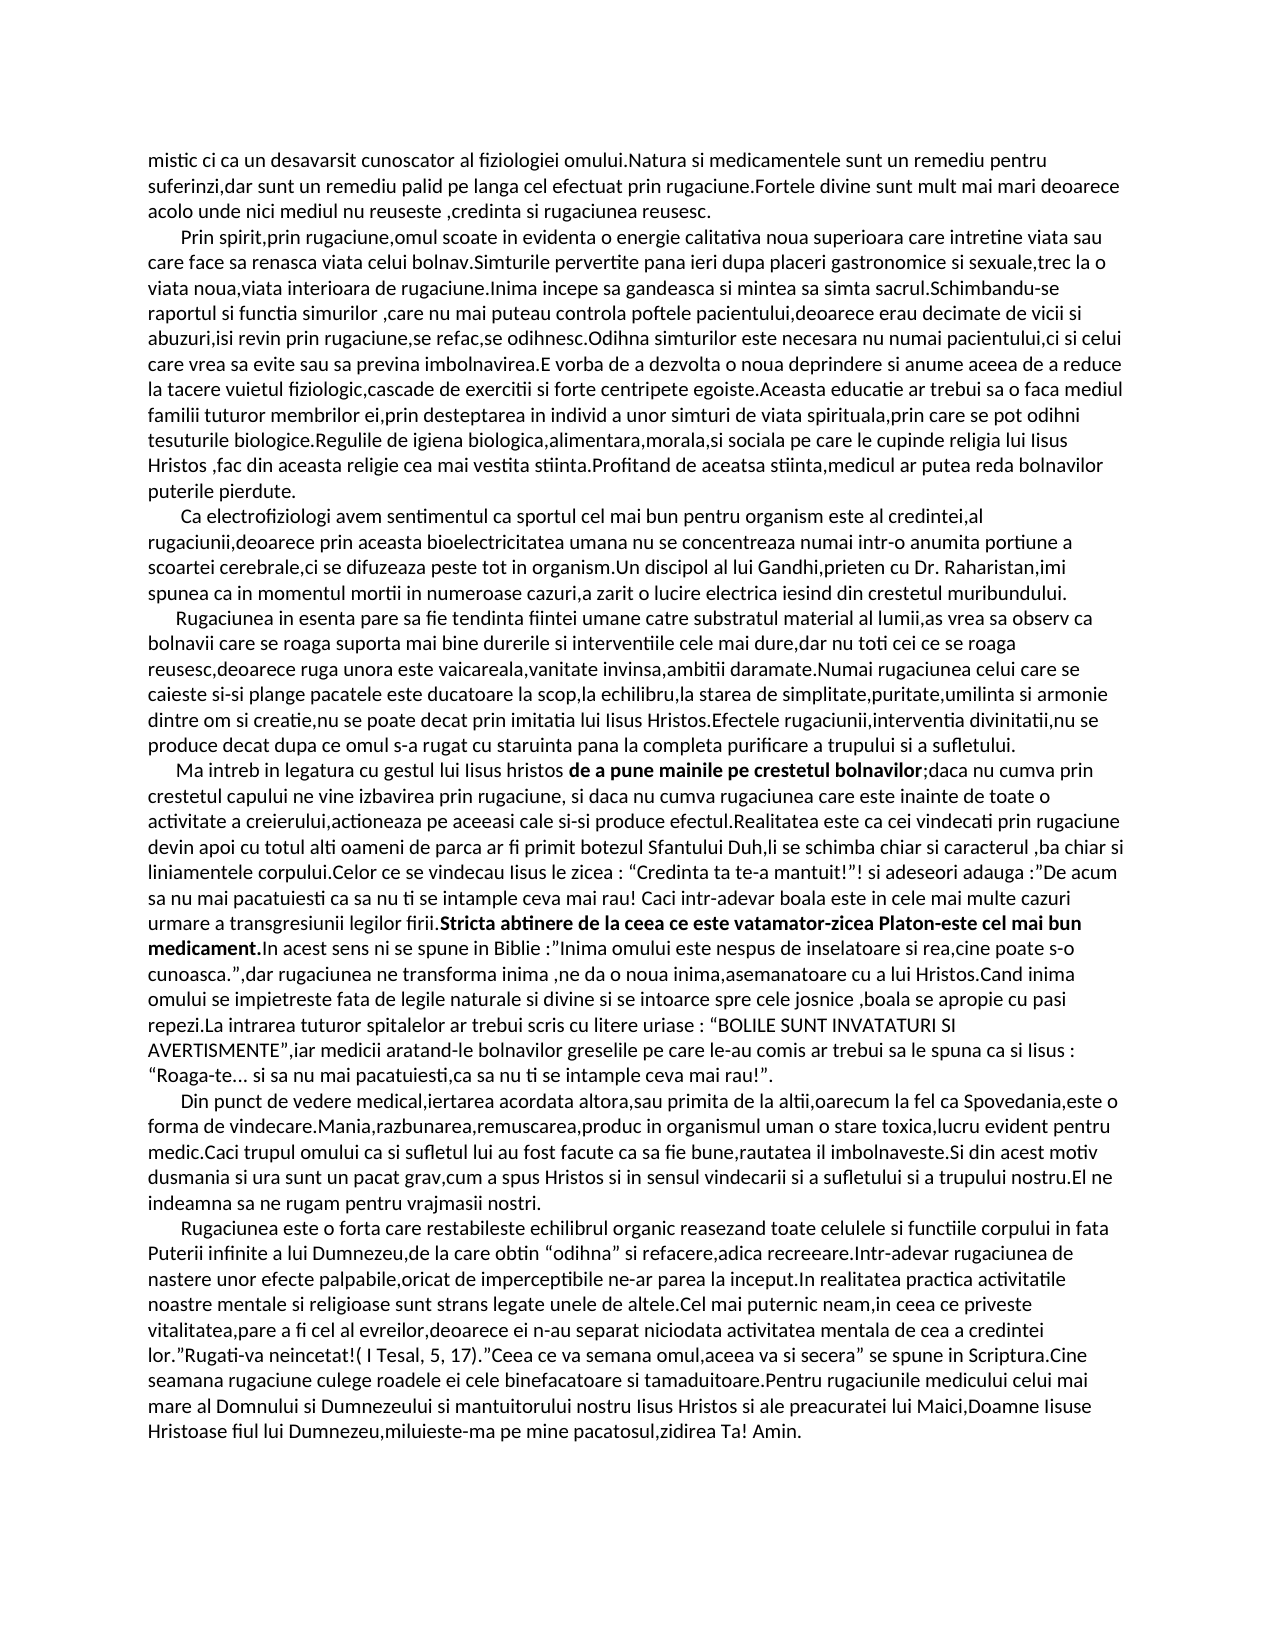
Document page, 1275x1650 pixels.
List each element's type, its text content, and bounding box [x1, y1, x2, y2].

text Ma intreb in legatura cu gestul lui Iisus hristos de a pune mainile pe crestetul bolnavilor;daca nu cumva prin crestetul capului ne vine izbavirea prin rugaciune, si daca nu cumva rugaciunea care este inainte de toate o activitate a creierului,actioneaza pe aceeasi cale si-si produce efectul.Realitatea este ca cei vindecati prin rugaciune devin apoi cu totul alti oameni de parca ar fi primit botezul Sfantului Duh,li se schimba chiar si caracterul ,ba chiar si liniamentele corpului.Celor ce se vindecau Iisus le zicea : “Credinta ta te-a mantuit!”! si adeseori adauga :”De acum sa nu mai pacatuiesti ca sa nu ti se intample ceva mai rau! Caci intr-adevar boala este in cele mai multe cazuri urmare a transgresiunii legilor firii.Stricta abtinere de la ceea ce este vatamator-zicea Platon-este cel mai bun medicament.In acest sens ni se spune in Biblie :”Inima omului este nespus de inselatoare si rea,cine poate s-o cunoasca.”,dar rugaciunea ne transforma inima ,ne da o noua inima,asemanatoare cu a lui Hristos.Cand inima omului se impietreste fata de legile naturale si divine si se intoarce spre cele josnice ,boala se apropie cu pasi repezi.La intrarea tuturor spitalelor ar trebui scris cu litere uriase : “BOLILE SUNT INVATATURI SI AVERTISMENTE”,iar medicii aratand-le bolnavilor greselile pe care le-au comis ar trebui sa le spuna ca si Iisus : “Roaga-te... si sa nu mai pacatuiesti,ca sa nu ti se intample ceva mai rau!”. [148, 758, 1127, 1088]
text Rugaciunea este o forta care restabileste echilibrul organic reasezand toate celulele si functiile corpului in fata Puterii infinite a lui Dumnezeu,de la care obtin “odihna” si refacere,adica recreeare.Intr-adevar rugaciunea de nastere unor efecte palpabile,oricat de imperceptibile ne-ar parea la inceput.In realitatea practica activitatile noastre mentale si religioase sunt strans legate unele de altele.Cel mai puternic neam,in ceea ce priveste vitalitatea,pare a fi cel al evreilor,deoarece ei n-au separat niciodata activitatea mentala de cea a credintei lor.”Rugati-va neincetat!( I Tesal, 5, 17).”Ceea ce va semana omul,aceea va si secera” se spune in Scriptura.Cine seamana rugaciune culege roadele ei cele binefacatoare si tamaduitoare.Pentru rugaciunile medicului celui mai mare al Domnului si Dumnezeului si mantuitorului nostru Iisus Hristos si ale preacuratei lui Maici,Doamne Iisuse Hristoase fiul lui Dumnezeu,miluieste-ma pe mine pacatosul,zidirea Ta! Amin. [148, 1215, 1127, 1444]
text Ca electrofiziologi avem sentimentul ca sportul cel mai bun pentru organism este al credintei,al rugaciunii,deoarece prin aceasta bioelectricitatea umana nu se concentreaza numai intr-o anumita portiune a scoartei cerebrale,ci se difuzeaza peste tot in organism.Un discipol al lui Gandhi,prieten cu Dr. Raharistan,imi spunea ca in momentul mortii in numeroase cazuri,a zarit o lucire electrica iesind din crestetul muribundului. [148, 503, 1127, 605]
text Din punct de vedere medical,iertarea acordata altora,sau primita de la altii,oarecum la fel ca Spovedania,este o forma de vindecare.Mania,razbunarea,remuscarea,produc in organismul uman o stare toxica,lucru evident pentru medic.Caci trupul omului ca si sufletul lui au fost facute ca sa fie bune,rautatea il imbolnaveste.Si din acest motiv dusmania si ura sunt un pacat grav,cum a spus Hristos si in sensul vindecarii si a sufletului si a trupului nostru.El ne indeamna sa ne rugam pentru vrajmasii nostri. [148, 1088, 1127, 1215]
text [148, 148, 1127, 224]
text Prin spirit,prin rugaciune,omul scoate in evidenta o energie calitativa noua superioara care intretine viata sau care face sa renasca viata celui bolnav.Simturile pervertite pana ieri dupa placeri gastronomice si sexuale,trec la o viata noua,viata interioara de rugaciune.Inima incepe sa gandeasca si mintea sa simta sacrul.Schimbandu-se raportul si functia simurilor ,care nu mai puteau controla poftele pacientului,deoarece erau decimate de vicii si abuzuri,isi revin prin rugaciune,se refac,se odihnesc.Odihna simturilor este necesara nu numai pacientului,ci si celui care vrea sa evite sau sa previna imbolnavirea.E vorba de a dezvolta o noua deprindere si anume aceea de a reduce la tacere vuietul fiziologic,cascade de exercitii si forte centripete egoiste.Aceasta educatie ar trebui sa o faca mediul familii tuturor membrilor ei,prin desteptarea in individ a unor simturi de viata spirituala,prin care se pot odihni tesuturile biologice.Regulile de igiena biologica,alimentara,morala,si sociala pe care le cupinde religia lui Iisus Hristos ,fac din aceasta religie cea mai vestita stiinta.Profitand de aceatsa stiinta,medicul ar putea reda bolnavilor puterile pierdute. [148, 224, 1127, 503]
text Rugaciunea in esenta pare sa fie tendinta fiintei umane catre substratul material al lumii,as vrea sa observ ca bolnavii care se roaga suporta mai bine durerile si interventiile cele mai dure,dar nu toti cei ce se roaga reusesc,deoarece ruga unora este vaicareala,vanitate invinsa,ambitii daramate.Numai rugaciunea celui care se caieste si-si plange pacatele este ducatoare la scop,la echilibru,la starea de simplitate,puritate,umilinta si armonie dintre om si creatie,nu se poate decat prin imitatia lui Iisus Hristos.Efectele rugaciunii,interventia divinitatii,nu se produce decat dupa ce omul s-a rugat cu staruinta pana la completa purificare a trupului si a sufletului. [148, 605, 1127, 758]
